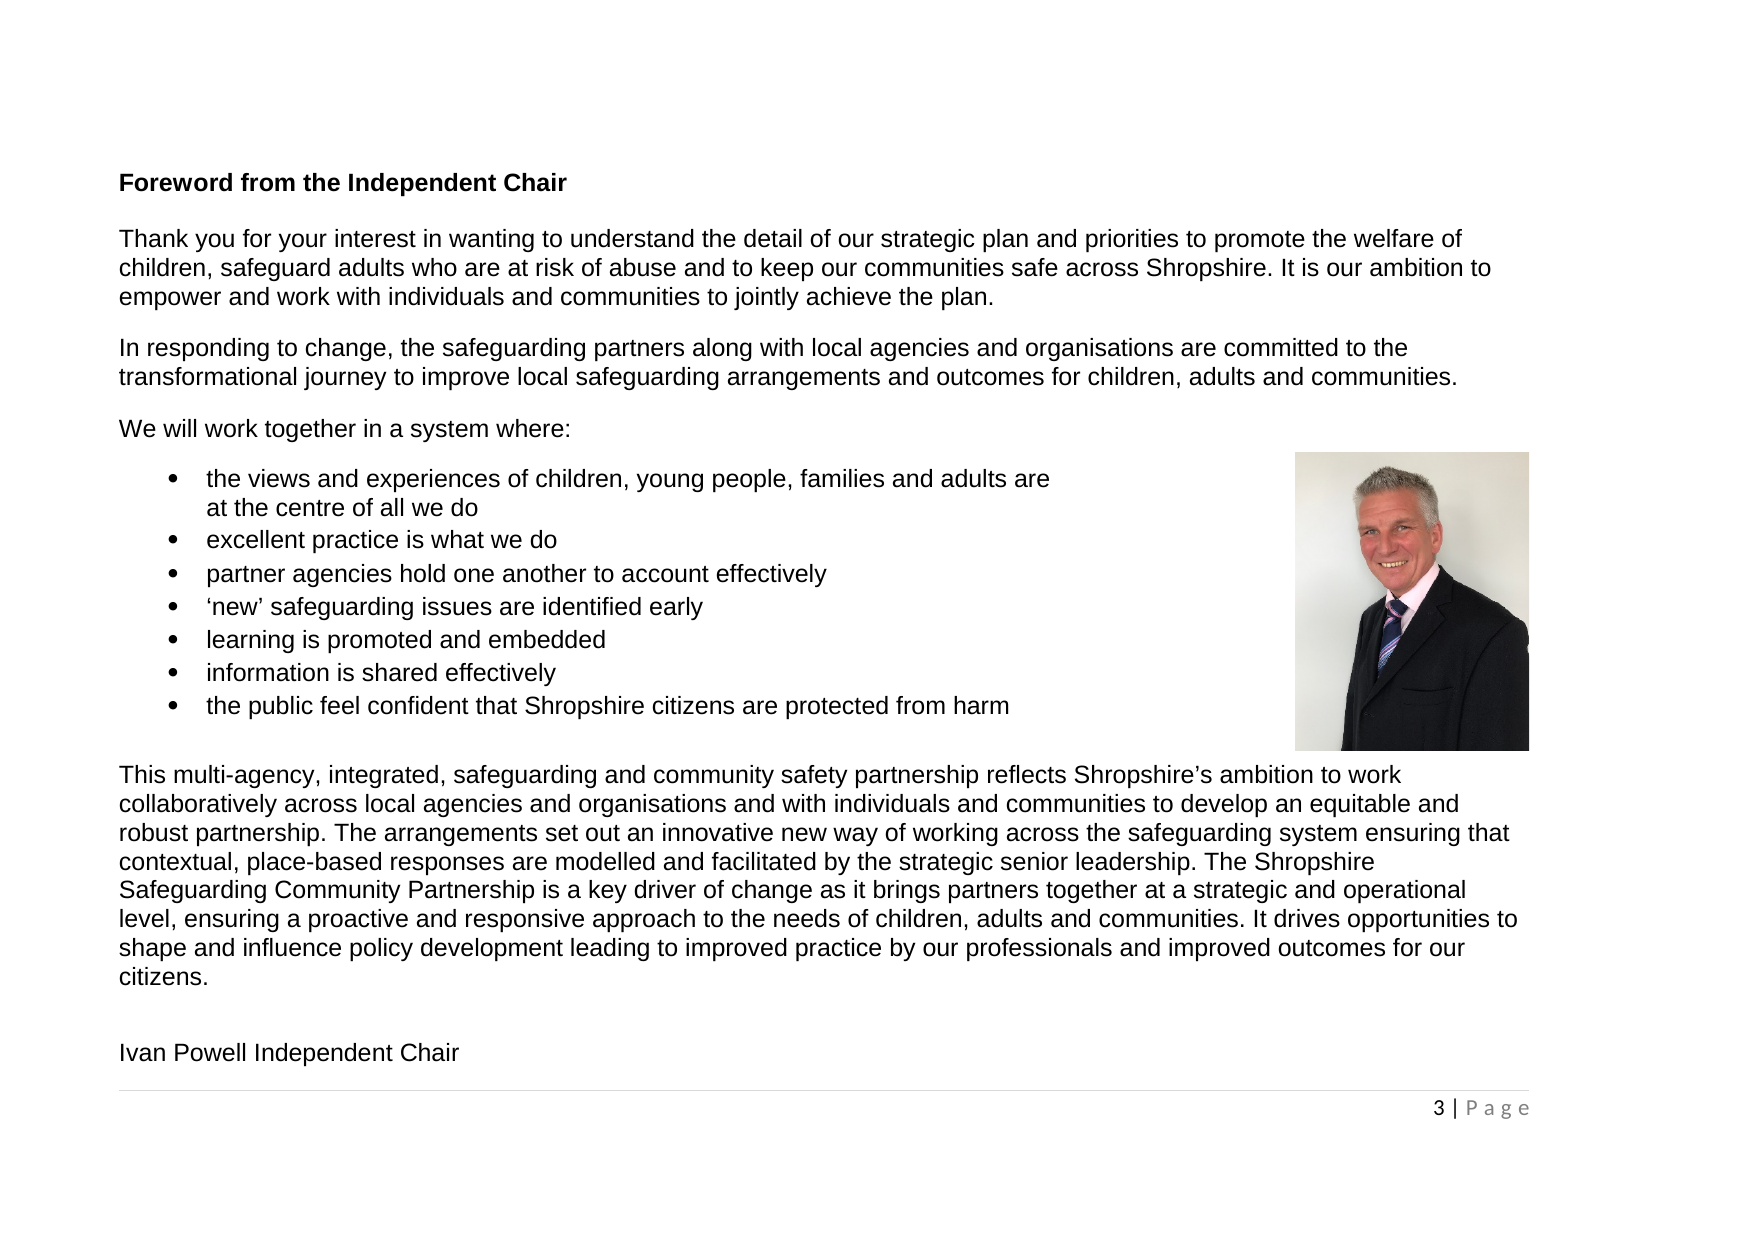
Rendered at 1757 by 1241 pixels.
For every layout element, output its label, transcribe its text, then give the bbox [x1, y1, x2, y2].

picture [1295, 452, 1530, 751]
text Thank you for your interest in wanting to understand the detail of our strategic plan and priorities to promote the welfare of children, safeguard adults who are at risk of abuse and to keep our communities safe across Shropshire. It is our ambition to empower and work with individuals and communities to jointly achieve the plan. [119, 224, 1529, 310]
subtitle Foreword from the Independent Chair [119, 168, 1529, 197]
text In responding to change, the safeguarding partners along with local agencies and organisations are committed to the transformational journey to improve local safeguarding arrangements and outcomes for children, adults and communities. [119, 333, 1529, 391]
text This multi-agency, integrated, safeguarding and community safety partnership reflects Shropshire’s ambition to work collaboratively across local agencies and organisations and with individuals and communities to develop an equitable and robust partnership. The arrangements set out an innovative new way of working across the safeguarding system ensuring that contextual, place-based responses are modelled and facilitated by the strategic senior leadership. The Shropshire Safeguarding Community Partnership is a key driver of change as it brings partners together at a strategic and operational level, ensuring a proactive and responsive approach to the needs of children, adults and communities. It drives opportunities to shape and influence policy development leading to improved practice by our professionals and improved outcomes for our citizens. [119, 761, 1529, 991]
text We will work together in a system where: [119, 414, 1529, 442]
text Ivan Powell Independent Chair [119, 1038, 805, 1067]
